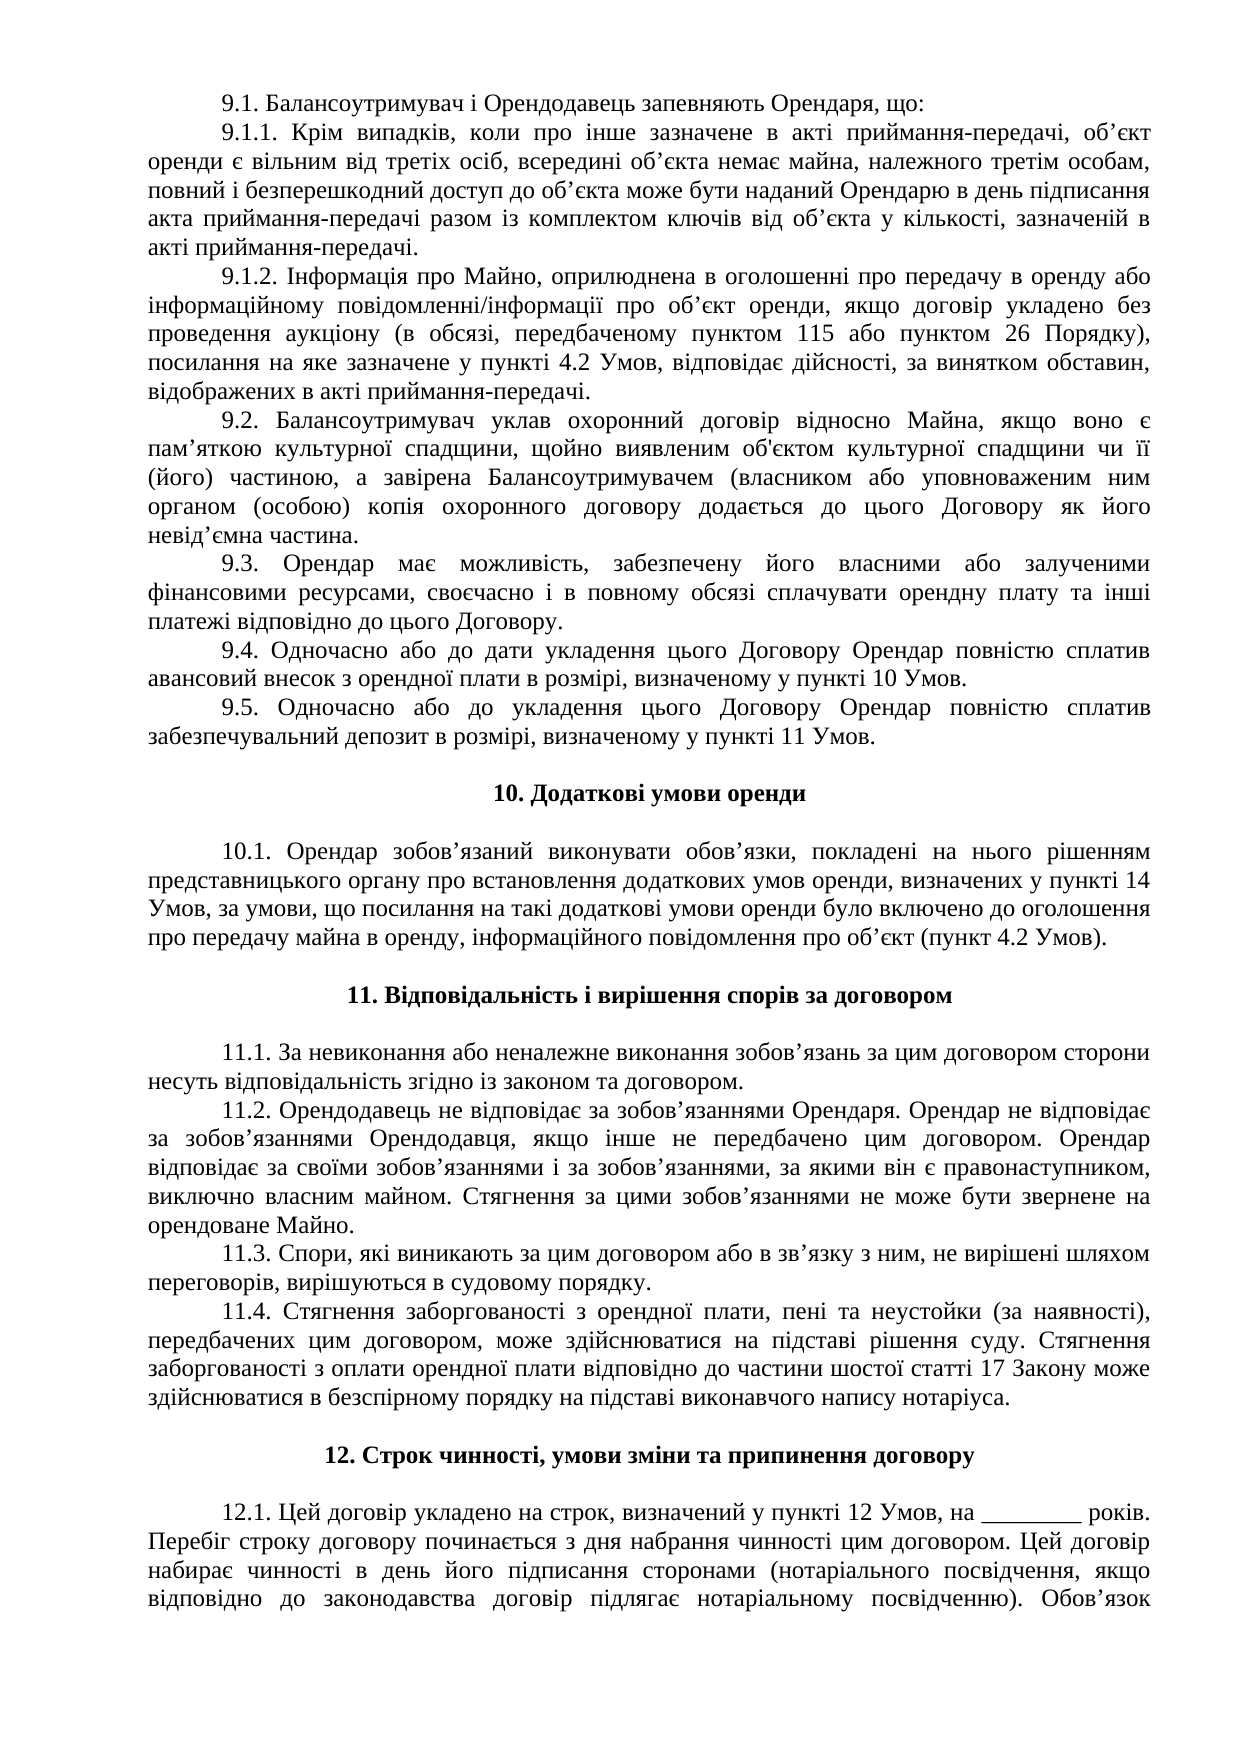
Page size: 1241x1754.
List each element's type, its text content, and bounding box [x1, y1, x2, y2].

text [148, 1497, 1152, 1612]
text 9.2. Балансоутримувач уклав охоронний договір відносно Майна, якщо воно є пам’яткою культурної спадщини, щойно виявленим об'єктом культурної спадщини чи її (його) частиною, а завірена Балансоутримувачем (власником або уповноваженим ним органом (особою) копія охоронного договору додається до цього Договору як його невід’ємна частина. [148, 405, 1152, 548]
text 11.1. За невиконання або неналежне виконання зобов’язань за цим договором сторони несуть відповідальність згідно із законом та договором. [148, 1037, 1152, 1095]
text 11.3. Спори, які виникають за цим договором або в зв’язку з ним, не вирішені шляхом переговорів, вирішуються в судовому порядку. [148, 1238, 1152, 1296]
text 9.1.1. Крім випадків, коли про інше зазначене в акті приймання-передачі, об’єкт оренди є вільним від третіх осіб, всередині об’єкта немає майна, належного третім особам, повний і безперешкодний доступ до об’єкта може бути наданий Орендарю в день підписання акта приймання-передачі разом із комплектом ключів від об’єкта у кількості, зазначеній в акті приймання-передачі. [148, 117, 1152, 261]
text 9.3. Орендар має можливість, забезпечену його власними або залученими фінансовими ресурсами, своєчасно і в повному обсязі сплачувати орендну плату та інші платежі відповідно до цього Договору. [148, 548, 1152, 635]
text 9.4. Одночасно або до дати укладення цього Договору Орендар повністю сплатив авансовий внесок з орендної плати в розмірі, визначеному у пункті 10 Умов. [148, 635, 1152, 692]
text 11.4. Стягнення заборгованості з орендної плати, пені та неустойки (за наявності), передбачених цим договором, може здійснюватися на підставі рішення суду. Стягнення заборгованості з оплати орендної плати відповідно до частини шостої статті 17 Закону може здійснюватися в безспірному порядку на підставі виконавчого напису нотаріуса. [148, 1296, 1152, 1411]
text 11.2. Орендодавець не відповідає за зобов’язаннями Орендаря. Орендар не відповідає за зобов’язаннями Орендодавця, якщо інше не передбачено цим договором. Орендар відповідає за своїми зобов’язаннями і за зобов’язаннями, за якими він є правонаступником, виключно власним майном. Стягнення за цими зобов’язаннями не може бути звернене на орендоване Майно. [148, 1095, 1152, 1238]
text 9.1. Балансоутримувач і Орендодавець запевняють Орендаря, що: [148, 88, 1152, 117]
text 11. Відповідальність і вирішення спорів за договором [148, 980, 1152, 1008]
text 10.1. Орендар зобов’язаний виконувати обов’язки, покладені на нього рішенням представницького органу про встановлення додаткових умов оренди, визначених у пункті 14 Умов, за умови, що посилання на такі додаткові умови оренди було включено до оголошення про передачу майна в оренду, інформаційного повідомлення про об’єкт (пункт 4.2 Умов). [148, 836, 1152, 951]
text 10. Додаткові умови оренди [148, 778, 1152, 807]
text 9.1.2. Інформація про Майно, оприлюднена в оголошенні про передачу в оренду або інформаційному повідомленні/інформації про об’єкт оренди, якщо договір укладено без проведення аукціону (в обсязі, передбаченому пунктом 115 або пунктом 26 Порядку), посилання на яке зазначене у пункті 4.2 Умов, відповідає дійсності, за винятком обставин, відображених в акті приймання-передачі. [148, 261, 1152, 405]
text 12. Строк чинності, умови зміни та припинення договору [148, 1440, 1152, 1468]
text 9.5. Одночасно або до укладення цього Договору Орендар повністю сплатив забезпечувальний депозит в розмірі, визначеному у пункті 11 Умов. [148, 692, 1152, 750]
